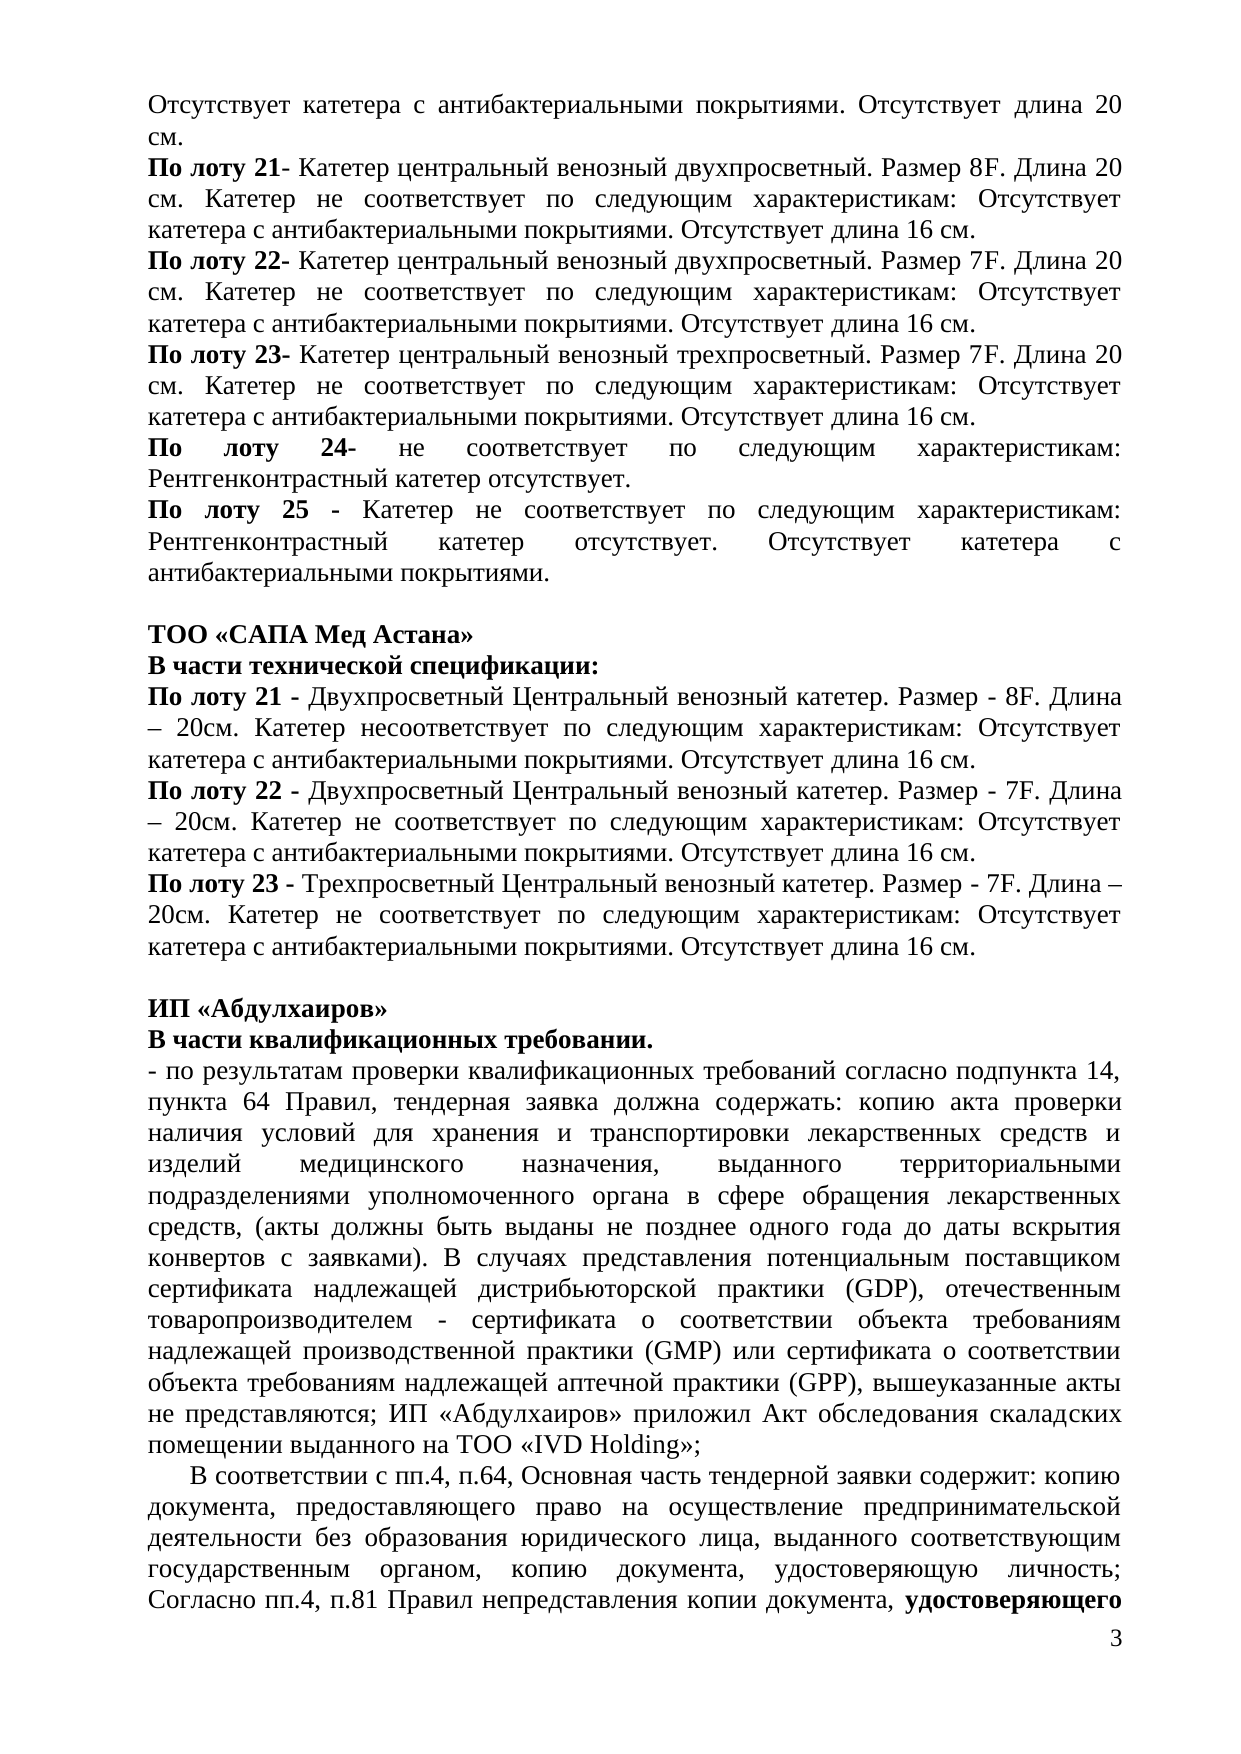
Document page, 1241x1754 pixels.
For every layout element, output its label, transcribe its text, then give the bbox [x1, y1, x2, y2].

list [148, 89, 1122, 151]
text По лоту 21 - Двухпросветный Центральный венозный катетер. Размер - 8F. Длина – 20см. Катетер несоответствует по следующим характеристикам: Отсутствует катетера с антибактериальными покрытиями. Отсутствует длина 16 см. [148, 680, 1122, 774]
list По лоту 23- Катетер центральный венозный трехпросветный. Размер 7F. Длина 20 см. Катетер не соответствует по следующим характеристикам: Отсутствует катетера с антибактериальными покрытиями. Отсутствует длина 16 см. [148, 338, 1122, 431]
list По лоту 22- Катетер центральный венозный двухпросветный. Размер 7F. Длина 20 см. Катетер не соответствует по следующим характеристикам: Отсутствует катетера с антибактериальными покрытиями. Отсутствует длина 16 см. [148, 244, 1122, 338]
list По лоту 21- Катетер центральный венозный двухпросветный. Размер 8F. Длина 20 см. Катетер не соответствует по следующим характеристикам: Отсутствует катетера с антибактериальными покрытиями. Отсутствует длина 16 см. [148, 151, 1122, 244]
text По лоту 23 - Трехпросветный Центральный венозный катетер. Размер - 7F. Длина – 20см. Катетер не соответствует по следующим характеристикам: Отсутствует катетера с антибактериальными покрытиями. Отсутствует длина 16 см. [148, 867, 1122, 961]
list В части технической спецификации: [148, 649, 1122, 680]
list По лоту 25 - Катетер не соответствует по следующим характеристикам: Рентгенконтрастный катетер отсутствует. Отсутствует катетера с антибактериальными покрытиями. [148, 493, 1122, 587]
text ИП «Абдулхаиров» [148, 992, 1122, 1023]
text - по результатам проверки квалификационных требований согласно подпункта 14, пункта 64 Правил, тендерная заявка должна содержать: копию акта проверки наличия условий для хранения и транспортировки лекарственных средств и изделий медицинского назначения, выданного территориальными подразделениями уполномоченного органа в сфере обращения лекарственных средств, (акты должны быть выданы не позднее одного года до даты вскрытия конвертов с заявками). В случаях представления потенциальным поставщиком сертификата надлежащей дистрибьюторской практики (GDP), отечественным товаропроизводителем - сертификата о соответствии объекта требованиям надлежащей производственной практики (GMP) или сертификата о соответствии объекта требованиям надлежащей аптечной практики (GPP), вышеуказанные акты не представляются; ИП «Абдулхаиров» приложил Акт обследования скаладcких помещении выданного на ТОО «IVD Holding»; [148, 1054, 1122, 1459]
text В части квалификационных требовании. [148, 1023, 1122, 1054]
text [148, 1459, 1122, 1615]
list По лоту 24- не соответствует по следующим характеристикам: Рентгенконтрастный катетер отсутствует. [148, 431, 1122, 493]
text ТОО «САПА Мед Астана» [148, 618, 1122, 649]
text По лоту 22 - Двухпросветный Центральный венозный катетер. Размер - 7F. Длина – 20см. Катетер не соответствует по следующим характеристикам: Отсутствует катетера с антибактериальными покрытиями. Отсутствует длина 16 см. [148, 774, 1122, 867]
